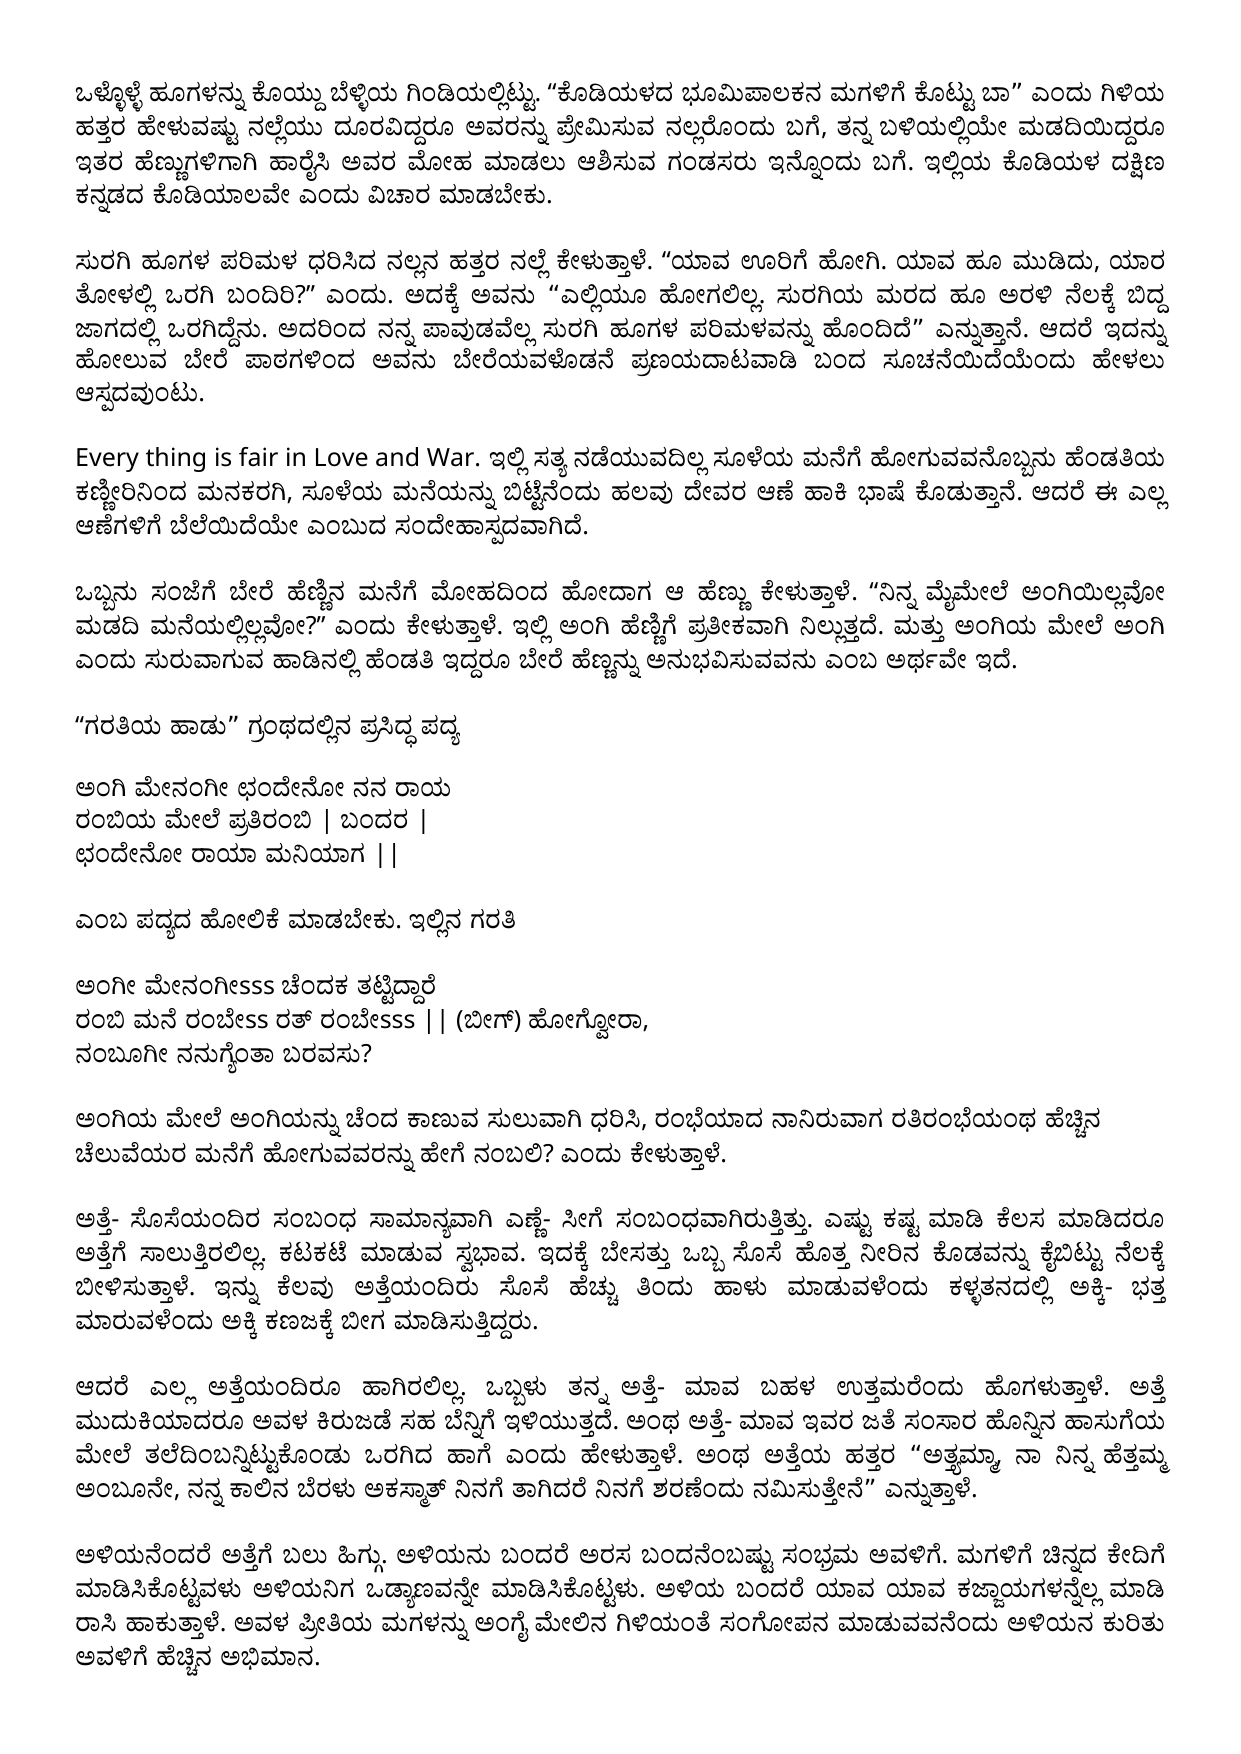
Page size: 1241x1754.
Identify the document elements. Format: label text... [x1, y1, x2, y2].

text ಒಬ್ಬನು ಸಂಜೆಗೆ ಬೇರೆ ಹೆಣ್ಣಿನ ಮನೆಗೆ ಮೋಹದಿಂದ ಹೋದಾಗ ಆ ಹೆಣ್ಣು ಕೇಳುತ್ತಾಳೆ. “ನಿನ್ನ ಮೈಮೇಲೆ ಅಂಗಿಯಿಲ್ಲವೋ ಮಡದಿ ಮನೆಯಲ್ಲಿಲ್ಲವೋ?” ಎಂದು ಕೇಳುತ್ತಾಳೆ. ಇಲ್ಲಿ ಅಂಗಿ ಹೆಣ್ಣಿಗೆ ಪ್ರತೀಕವಾಗಿ ನಿಲ್ಲುತ್ತದೆ. ಮತ್ತು ಅಂಗಿಯ ಮೇಲೆ ಅಂಗಿ ಎಂದು ಸುರುವಾಗುವ ಹಾಡಿನಲ್ಲಿ ಹೆಂಡತಿ ಇದ್ದರೂ ಬೇರೆ ಹೆಣ್ಣನ್ನು ಅನುಭವಿಸುವವನು ಎಂಬ ಅರ್ಥವೇ ಇದೆ. [75, 573, 1165, 676]
text ಅತ್ತೆ- ಸೊಸೆಯಂದಿರ ಸಂಬಂಧ ಸಾಮಾನ್ಯವಾಗಿ ಎಣ್ಣೆ- ಸೀಗೆ ಸಂಬಂಧವಾಗಿರುತ್ತಿತ್ತು. ಎಷ್ಟು ಕಷ್ಟ ಮಾಡಿ ಕೆಲಸ ಮಾಡಿದರೂ ಅತ್ತೆಗೆ ಸಾಲುತ್ತಿರಲಿಲ್ಲ. ಕಟಕಟೆ ಮಾಡುವ ಸ್ವಭಾವ. ಇದಕ್ಕೆ ಬೇಸತ್ತು ಒಬ್ಬ ಸೊಸೆ ಹೊತ್ತ ನೀರಿನ ಕೊಡವನ್ನು ಕೈಬಿಟ್ಟು ನೆಲಕ್ಕೆ ಬೀಳಿಸುತ್ತಾಳೆ. ಇನ್ನು ಕೆಲವು ಅತ್ತೆಯಂದಿರು ಸೊಸೆ ಹೆಚ್ಚು ತಿಂದು ಹಾಳು ಮಾಡುವಳೆಂದು ಕಳ್ಳತನದಲ್ಲಿ ಅಕ್ಕಿ- ಭತ್ತ ಮಾರುವಳೆಂದು ಅಕ್ಕಿ ಕಣಜಕ್ಕೆ ಬೀಗ ಮಾಡಿಸುತ್ತಿದ್ದರು. [75, 1201, 1165, 1337]
text Every thing is fair in Love and War. ಇಲ್ಲಿ ಸತ್ಯ ನಡೆಯುವದಿಲ್ಲ ಸೂಳೆಯ ಮನೆಗೆ ಹೋಗುವವನೊಬ್ಬನು ಹೆಂಡತಿಯ ಕಣ್ಣೀರಿನಿಂದ ಮನಕರಗಿ, ಸೂಳೆಯ ಮನೆಯನ್ನು ಬಿಟ್ಟೆನೆಂದು ಹಲವು ದೇವರ ಆಣೆ ಹಾಕಿ ಭಾಷೆ ಕೊಡುತ್ತಾನೆ. ಆದರೆ ಈ ಎಲ್ಲ ಆಣೆಗಳಿಗೆ ಬೆಲೆಯಿದೆಯೇ ಎಂಬುದ ಸಂದೇಹಾಸ್ಪದವಾಗಿದೆ. [75, 440, 1165, 542]
text ಅಂಗೀ ಮೇನಂಗೀsss ಚೆಂದಕ ತಟ್ಟಿದ್ದಾರೆ ರಂಬಿ ಮನೆ ರಂಬೇss ರತ್ ರಂಬೇsss || (ಬೀಗ್) ಹೋಗ್ವೋರಾ, ನಂಬೂಗೀ ನನುಗ್ಯೆಂತಾ ಬರವಸು? [75, 967, 1165, 1069]
text ಅಂಗಿ ಮೇನಂಗೀ ಛಂದೇನೋ ನನ ರಾಯ ರಂಬಿಯ ಮೇಲೆ ಪ್ರತಿರಂಬಿ | ಬಂದರ | ಛಂದೇನೋ ರಾಯಾ ಮನಿಯಾಗ || [75, 773, 1165, 870]
text ಅಂಗಿಯ ಮೇಲೆ ಅಂಗಿಯನ್ನು ಚೆಂದ ಕಾಣುವ ಸುಲುವಾಗಿ ಧರಿಸಿ, ರಂಭೆಯಾದ ನಾನಿರುವಾಗ ರತಿರಂಭೆಯಂಥ ಹೆಚ್ಚಿನ ಚೆಲುವೆಯರ ಮನೆಗೆ ಹೋಗುವವರನ್ನು ಹೇಗೆ ನಂಬಲಿ? ಎಂದು ಕೇಳುತ್ತಾಳೆ. [75, 1101, 1165, 1169]
text ಅಳಿಯನೆಂದರೆ ಅತ್ತೆಗೆ ಬಲು ಹಿಗ್ಗು. ಅಳಿಯನು ಬಂದರೆ ಅರಸ ಬಂದನೆಂಬಷ್ಟು ಸಂಭ್ರಮ ಅವಳಿಗೆ. ಮಗಳಿಗೆ ಚಿನ್ನದ ಕೇದಿಗೆ ಮಾಡಿಸಿಕೊಟ್ಟವಳು ಅಳಿಯನಿಗ ಒಡ್ಯಾಣವನ್ನೇ ಮಾಡಿಸಿಕೊಟ್ಟಳು. ಅಳಿಯ ಬಂದರೆ ಯಾವ ಯಾವ ಕಜ್ಜಾಯಗಳನ್ನೆಲ್ಲ ಮಾಡಿ ರಾಸಿ ಹಾಕುತ್ತಾಳೆ. ಅವಳ ಪ್ರೀತಿಯ ಮಗಳನ್ನು ಅಂಗೈ ಮೇಲಿನ ಗಿಳಿಯಂತೆ ಸಂಗೋಪನ ಮಾಡುವವನೆಂದು ಅಳಿಯನ ಕುರಿತು ಅವಳಿಗೆ ಹೆಚ್ಚಿನ ಅಭಿಮಾನ. [75, 1536, 1165, 1673]
text ಸುರಗಿ ಹೂಗಳ ಪರಿಮಳ ಧರಿಸಿದ ನಲ್ಲನ ಹತ್ತರ ನಲ್ಲೆ ಕೇಳುತ್ತಾಳೆ. “ಯಾವ ಊರಿಗೆ ಹೋಗಿ. ಯಾವ ಹೂ ಮುಡಿದು, ಯಾರ ತೋಳಲ್ಲಿ ಒರಗಿ ಬಂದಿರಿ?” ಎಂದು. ಅದಕ್ಕೆ ಅವನು “ಎಲ್ಲಿಯೂ ಹೋಗಲಿಲ್ಲ. ಸುರಗಿಯ ಮರದ ಹೂ ಅರಳಿ ನೆಲಕ್ಕೆ ಬಿದ್ದ ಜಾಗದಲ್ಲಿ ಒರಗಿದ್ದೆನು. ಅದರಿಂದ ನನ್ನ ಪಾವುಡವೆಲ್ಲ ಸುರಗಿ ಹೂಗಳ ಪರಿಮಳವನ್ನು ಹೊಂದಿದೆ” ಎನ್ನುತ್ತಾನೆ. ಆದರೆ ಇದನ್ನು ಹೋಲುವ ಬೇರೆ ಪಾಠಗಳಿಂದ ಅವನು ಬೇರೆಯವಳೊಡನೆ ಪ್ರಣಯದಾಟವಾಡಿ ಬಂದ ಸೂಚನೆಯಿದೆಯೆಂದು ಹೇಳಲು ಆಸ್ಪದವುಂಟು. [75, 243, 1165, 408]
text ಆದರೆ ಎಲ್ಲ ಅತ್ತೆಯಂದಿರೂ ಹಾಗಿರಲಿಲ್ಲ. ಒಬ್ಬಳು ತನ್ನ ಅತ್ತೆ- ಮಾವ ಬಹಳ ಉತ್ತಮರೆಂದು ಹೊಗಳುತ್ತಾಳೆ. ಅತ್ತೆ ಮುದುಕಿಯಾದರೂ ಅವಳ ಕಿರುಜಡೆ ಸಹ ಬೆನ್ನಿಗೆ ಇಳಿಯುತ್ತದೆ. ಅಂಥ ಅತ್ತೆ- ಮಾವ ಇವರ ಜತೆ ಸಂಸಾರ ಹೊನ್ನಿನ ಹಾಸುಗೆಯ ಮೇಲೆ ತಲೆದಿಂಬನ್ನಿಟ್ಟುಕೊಂಡು ಒರಗಿದ ಹಾಗೆ ಎಂದು ಹೇಳುತ್ತಾಳೆ. ಅಂಥ ಅತ್ತೆಯ ಹತ್ತರ “ಅತ್ತ್ಯಮ್ಮಾ, ನಾ ನಿನ್ನ ಹೆತ್ತಮ್ಮ ಅಂಬೂನೇ, ನನ್ನ ಕಾಲಿನ ಬೆರಳು ಅಕಸ್ಮಾತ್ ನಿನಗೆ ತಾಗಿದರೆ ನಿನಗೆ ಶರಣೆಂದು ನಮಿಸುತ್ತೇನೆ” ಎನ್ನುತ್ತಾಳೆ. [75, 1369, 1165, 1505]
text ಎಂಬ ಪದ್ಯದ ಹೋಲಿಕೆ ಮಾಡಬೇಕು. ಇಲ್ಲಿನ ಗರತಿ [75, 902, 1165, 936]
text “ಗರತಿಯ ಹಾಡು” ಗ್ರಂಥದಲ್ಲಿನ ಪ್ರಸಿದ್ಧ ಪದ್ಯ [75, 707, 1165, 741]
text ಒಳ್ಳೊಳ್ಳೆ ಹೂಗಳನ್ನು ಕೊಯ್ದು ಬೆಳ್ಳಿಯ ಗಿಂಡಿಯಲ್ಲಿಟ್ಟು. “ಕೊಡಿಯಳದ ಭೂಮಿಪಾಲಕನ ಮಗಳಿಗೆ ಕೊಟ್ಟು ಬಾ” ಎಂದು ಗಿಳಿಯ ಹತ್ತರ ಹೇಳುವಷ್ಟು ನಲ್ಲೆಯು ದೂರವಿದ್ದರೂ ಅವರನ್ನು ಪ್ರೇಮಿಸುವ ನಲ್ಲರೊಂದು ಬಗೆ, ತನ್ನ ಬಳಿಯಲ್ಲಿಯೇ ಮಡದಿಯಿದ್ದರೂ ಇತರ ಹೆಣ್ಣುಗಳಿಗಾಗಿ ಹಾರೈಸಿ ಅವರ ಮೋಹ ಮಾಡಲು ಆಶಿಸುವ ಗಂಡಸರು ಇನ್ನೊಂದು ಬಗೆ. ಇಲ್ಲಿಯ ಕೊಡಿಯಳ ದಕ್ಷಿಣ ಕನ್ನಡದ ಕೊಡಿಯಾಲವೇ ಎಂದು ವಿಚಾರ ಮಾಡಬೇಕು. [75, 75, 1165, 211]
